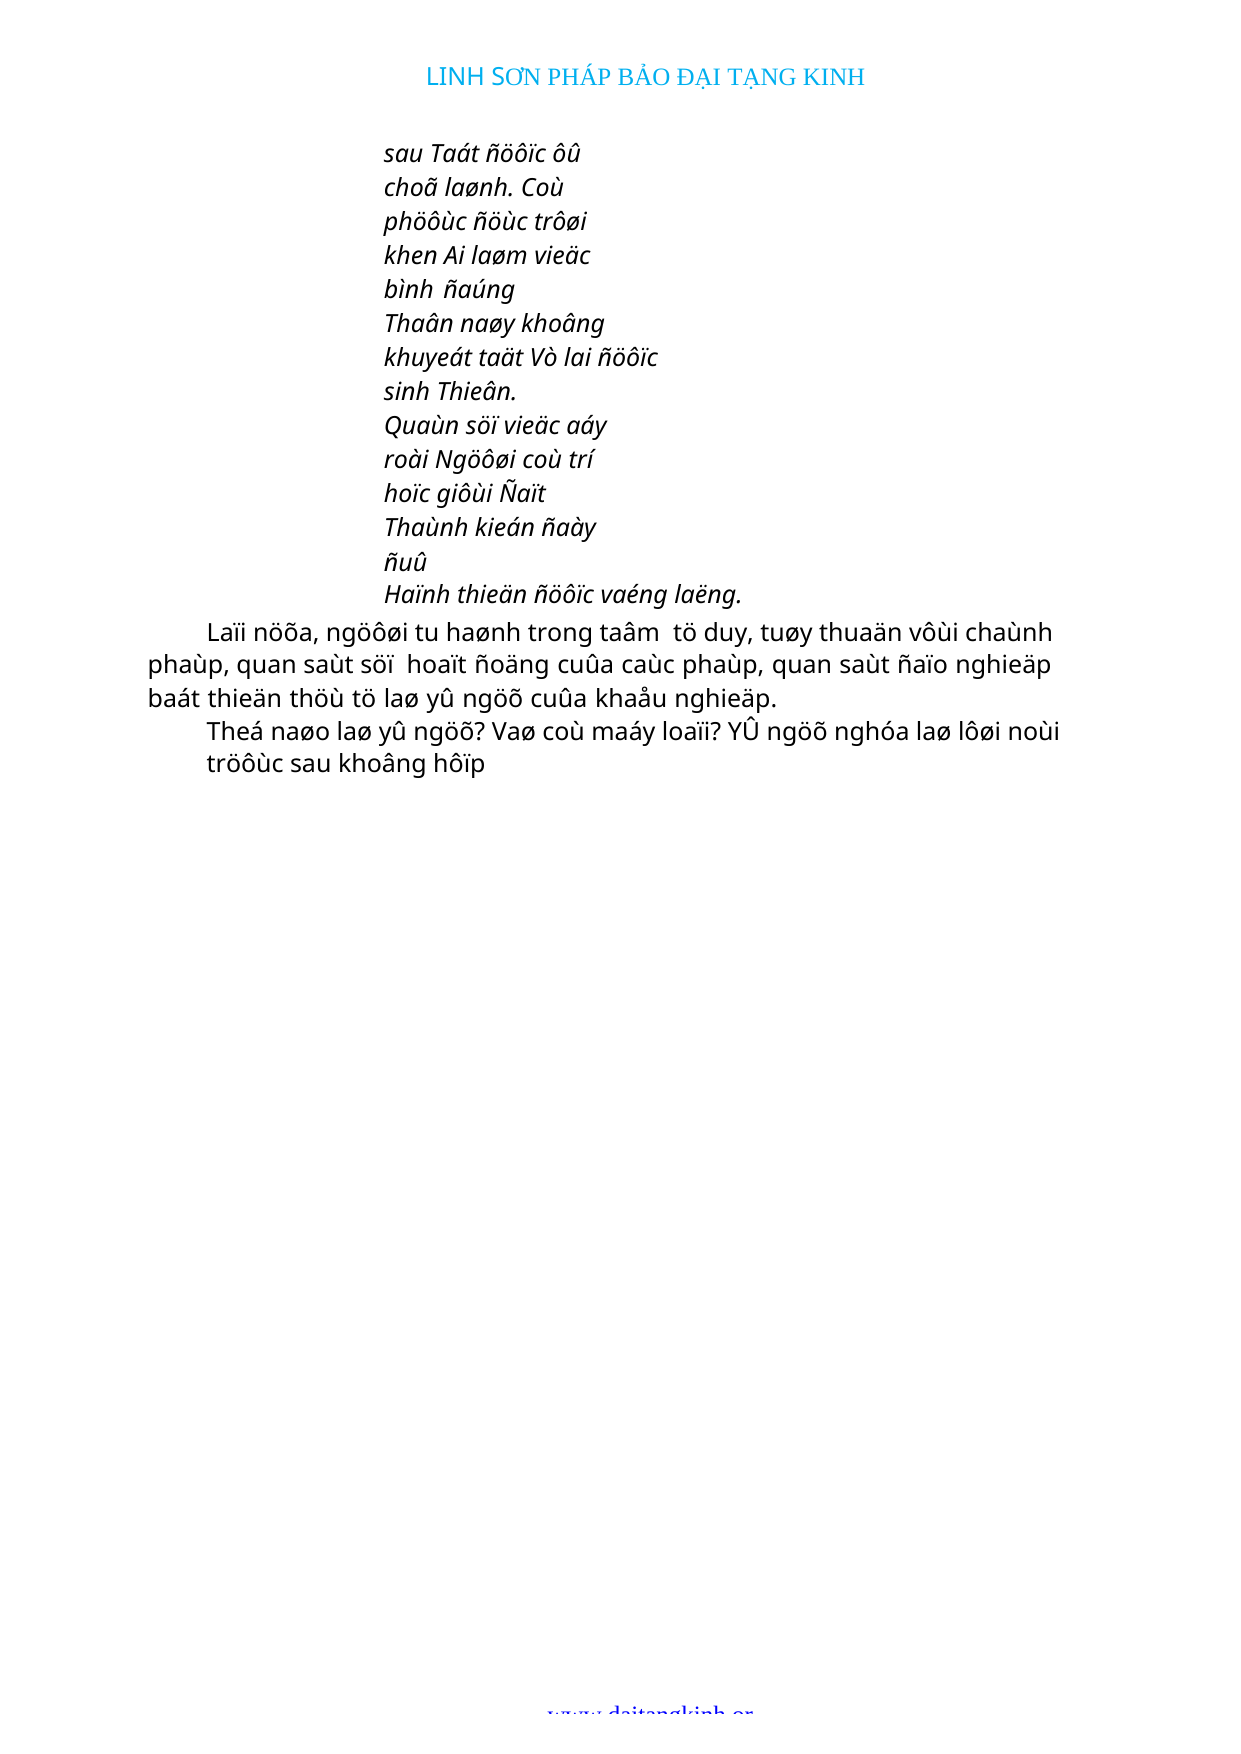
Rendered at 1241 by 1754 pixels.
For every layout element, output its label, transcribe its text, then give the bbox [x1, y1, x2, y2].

text Laïi nöõa, ngöôøi tu haønh trong taâm tö duy, tuøy thuaän vôùi chaùnh phaùp, quan saùt söï hoaït ñoäng cuûa caùc phaùp, quan saùt ñaïo nghieäp baát thieän thöù tö laø yû ngöõ cuûa khaåu nghieäp. [147, 614, 1084, 715]
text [384, 135, 628, 306]
text Haïnh thieän ñöôïc vaéng laëng. [384, 578, 1105, 610]
text Thaân naøy khoâng khuyeát taät Vò lai ñöôïc sinh Thieân. [384, 306, 661, 408]
text Theá naøo laø yû ngöõ? Vaø coù maáy loaïi? YÛ ngöõ nghóa laø lôøi noùi tröôùc sau khoâng hôïp [206, 715, 1105, 778]
text Quaùn söï vieäc aáy roài Ngöôøi coù trí hoïc giôùi Ñaït Thaùnh kieán ñaày ñuû [384, 408, 630, 578]
